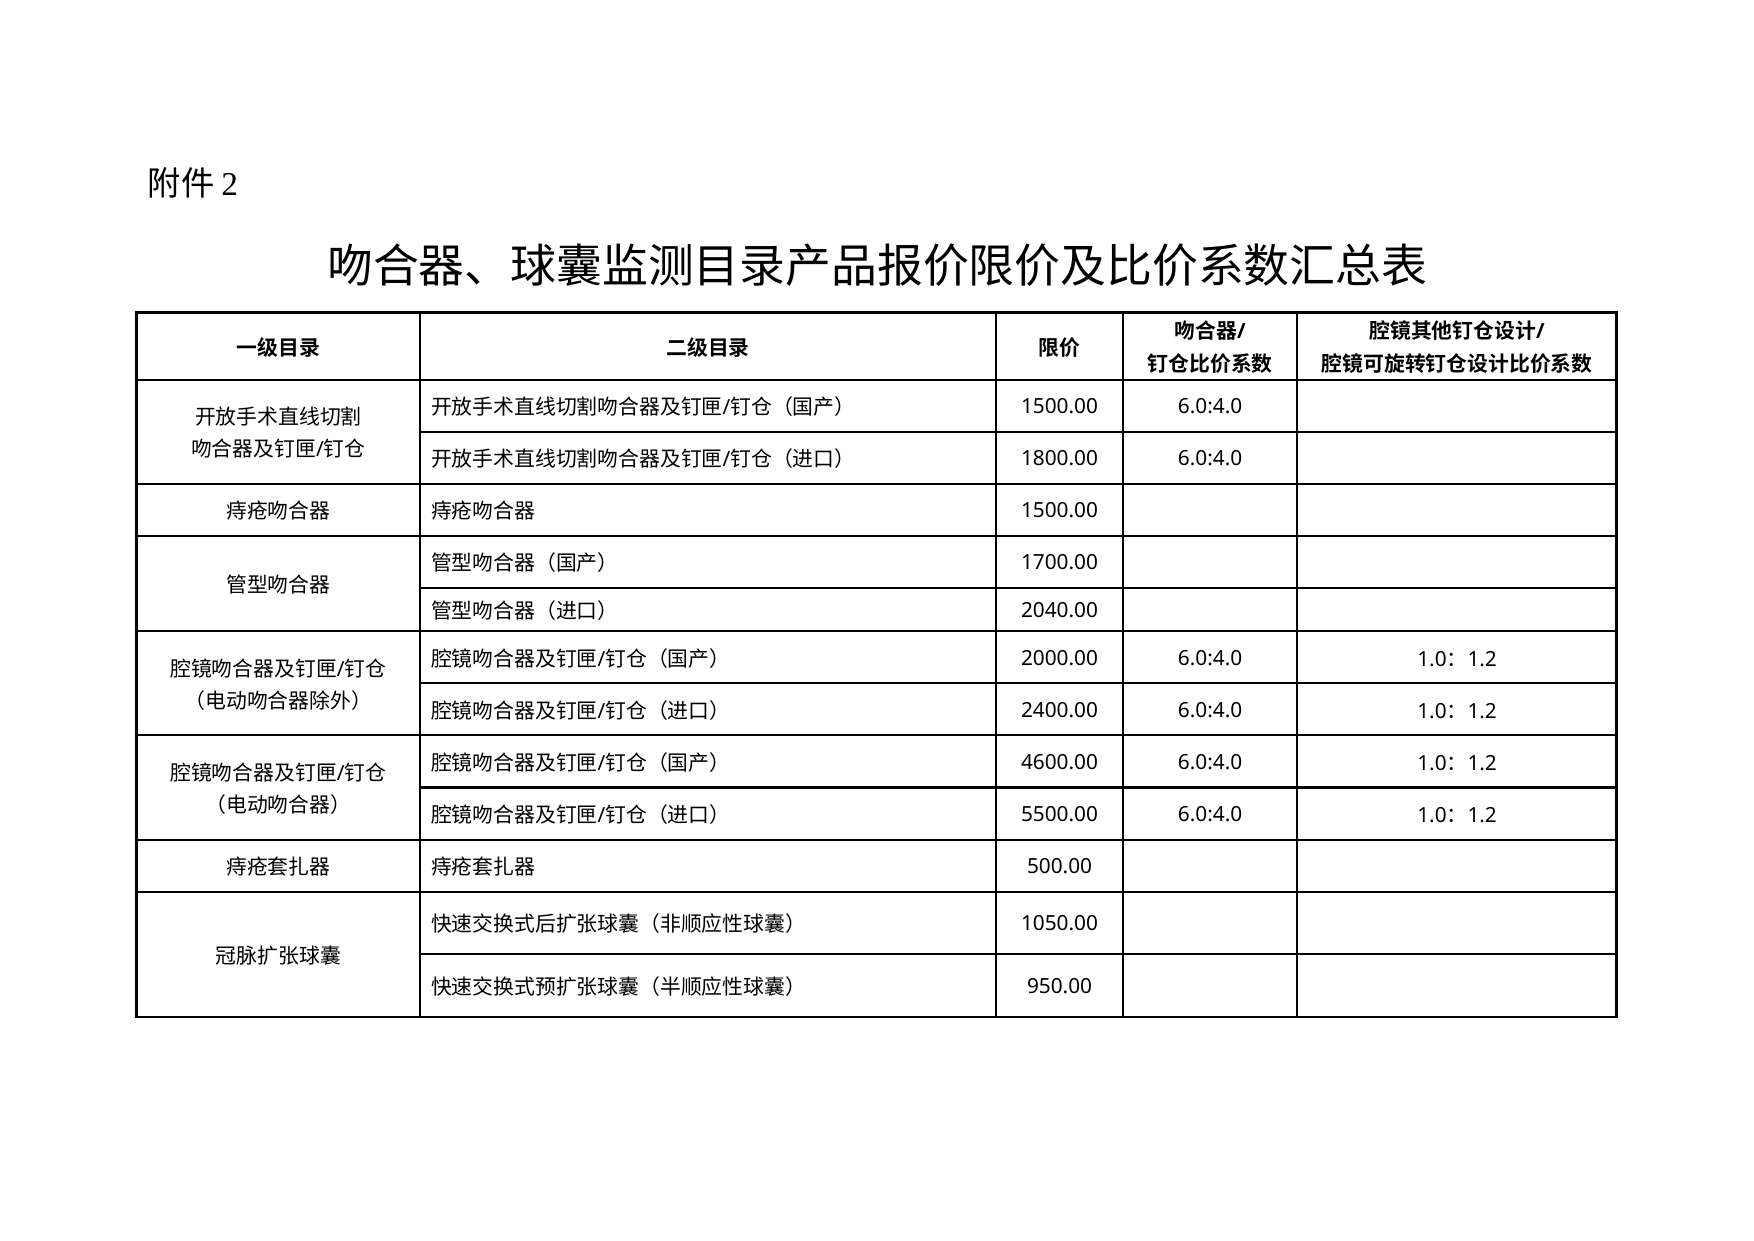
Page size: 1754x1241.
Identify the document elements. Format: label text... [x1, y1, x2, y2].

table_cell 快速交换式预扩张球囊（半顺应性球囊） [421, 955, 995, 1016]
table_cell 950.00 [997, 955, 1122, 1016]
table_cell 1.0：1.2 [1298, 684, 1615, 734]
table_cell [1124, 485, 1296, 535]
table_cell 6.0:4.0 [1124, 632, 1296, 682]
table_cell 6.0:4.0 [1124, 789, 1296, 838]
table_header 二级目录 [421, 314, 995, 378]
table_cell 5500.00 [997, 789, 1122, 838]
table_cell 腔镜吻合器及钉匣/钉仓（进口） [421, 684, 995, 734]
table_cell [1124, 955, 1296, 1016]
table_cell 2400.00 [997, 684, 1122, 734]
table_cell 1.0：1.2 [1298, 789, 1615, 838]
table_cell 6.0:4.0 [1124, 684, 1296, 734]
table_cell 痔疮套扎器 [138, 841, 419, 891]
table_header 限价 [997, 314, 1122, 378]
table_cell 管型吻合器（进口） [421, 589, 995, 630]
table_cell [1124, 841, 1296, 891]
table_cell [1124, 537, 1296, 587]
table_cell 腔镜吻合器及钉匣/钉仓（进口） [421, 789, 995, 838]
table_cell 管型吻合器 [138, 537, 419, 630]
table_cell 开放手术直线切割吻合器及钉匣/钉仓（进口） [421, 433, 995, 483]
table_cell 快速交换式后扩张球囊（非顺应性球囊） [421, 893, 995, 953]
table_cell 1050.00 [997, 893, 1122, 953]
text 附件2 [148, 149, 1606, 214]
table_cell 1500.00 [997, 381, 1122, 431]
table_cell 2040.00 [997, 589, 1122, 630]
table_header 一级目录 [138, 314, 419, 378]
table_cell [1298, 433, 1615, 483]
table_cell 6.0:4.0 [1124, 736, 1296, 786]
table_cell 腔镜吻合器及钉匣/钉仓 （电动吻合器除外） [138, 632, 419, 734]
table_cell 腔镜吻合器及钉匣/钉仓（国产） [421, 736, 995, 786]
table_cell 500.00 [997, 841, 1122, 891]
table_cell 管型吻合器（国产） [421, 537, 995, 587]
table_cell [1124, 893, 1296, 953]
table_cell 1.0：1.2 [1298, 736, 1615, 786]
table_cell 痔疮吻合器 [138, 485, 419, 535]
table_cell [1298, 955, 1615, 1016]
table_cell [1298, 537, 1615, 587]
table_cell 4600.00 [997, 736, 1122, 786]
table_header 吻合器/ 钉仓比价系数 [1124, 314, 1296, 378]
table_cell 痔疮吻合器 [421, 485, 995, 535]
table_cell 冠脉扩张球囊 [138, 893, 419, 1016]
table_cell 1800.00 [997, 433, 1122, 483]
table_cell 开放手术直线切割 吻合器及钉匣/钉仓 [138, 381, 419, 483]
table_cell 痔疮套扎器 [421, 841, 995, 891]
table_cell [1124, 589, 1296, 630]
table_cell 1500.00 [997, 485, 1122, 535]
table_cell 1700.00 [997, 537, 1122, 587]
text 吻合器、球囊监测目录产品报价限价及比价系数汇总表 [148, 214, 1606, 311]
table_cell 腔镜吻合器及钉匣/钉仓（国产） [421, 632, 995, 682]
table_cell 2000.00 [997, 632, 1122, 682]
table_cell [1298, 841, 1615, 891]
table_cell [1298, 381, 1615, 431]
table_cell [1298, 589, 1615, 630]
table_cell 1.0：1.2 [1298, 632, 1615, 682]
table_cell [1298, 893, 1615, 953]
table_header 腔镜其他钉仓设计/ 腔镜可旋转钉仓设计比价系数 [1298, 314, 1615, 378]
table_cell 6.0:4.0 [1124, 433, 1296, 483]
table_cell 腔镜吻合器及钉匣/钉仓 （电动吻合器） [138, 736, 419, 838]
table_cell 开放手术直线切割吻合器及钉匣/钉仓（国产） [421, 381, 995, 431]
table_cell 6.0:4.0 [1124, 381, 1296, 431]
table_cell [1298, 485, 1615, 535]
